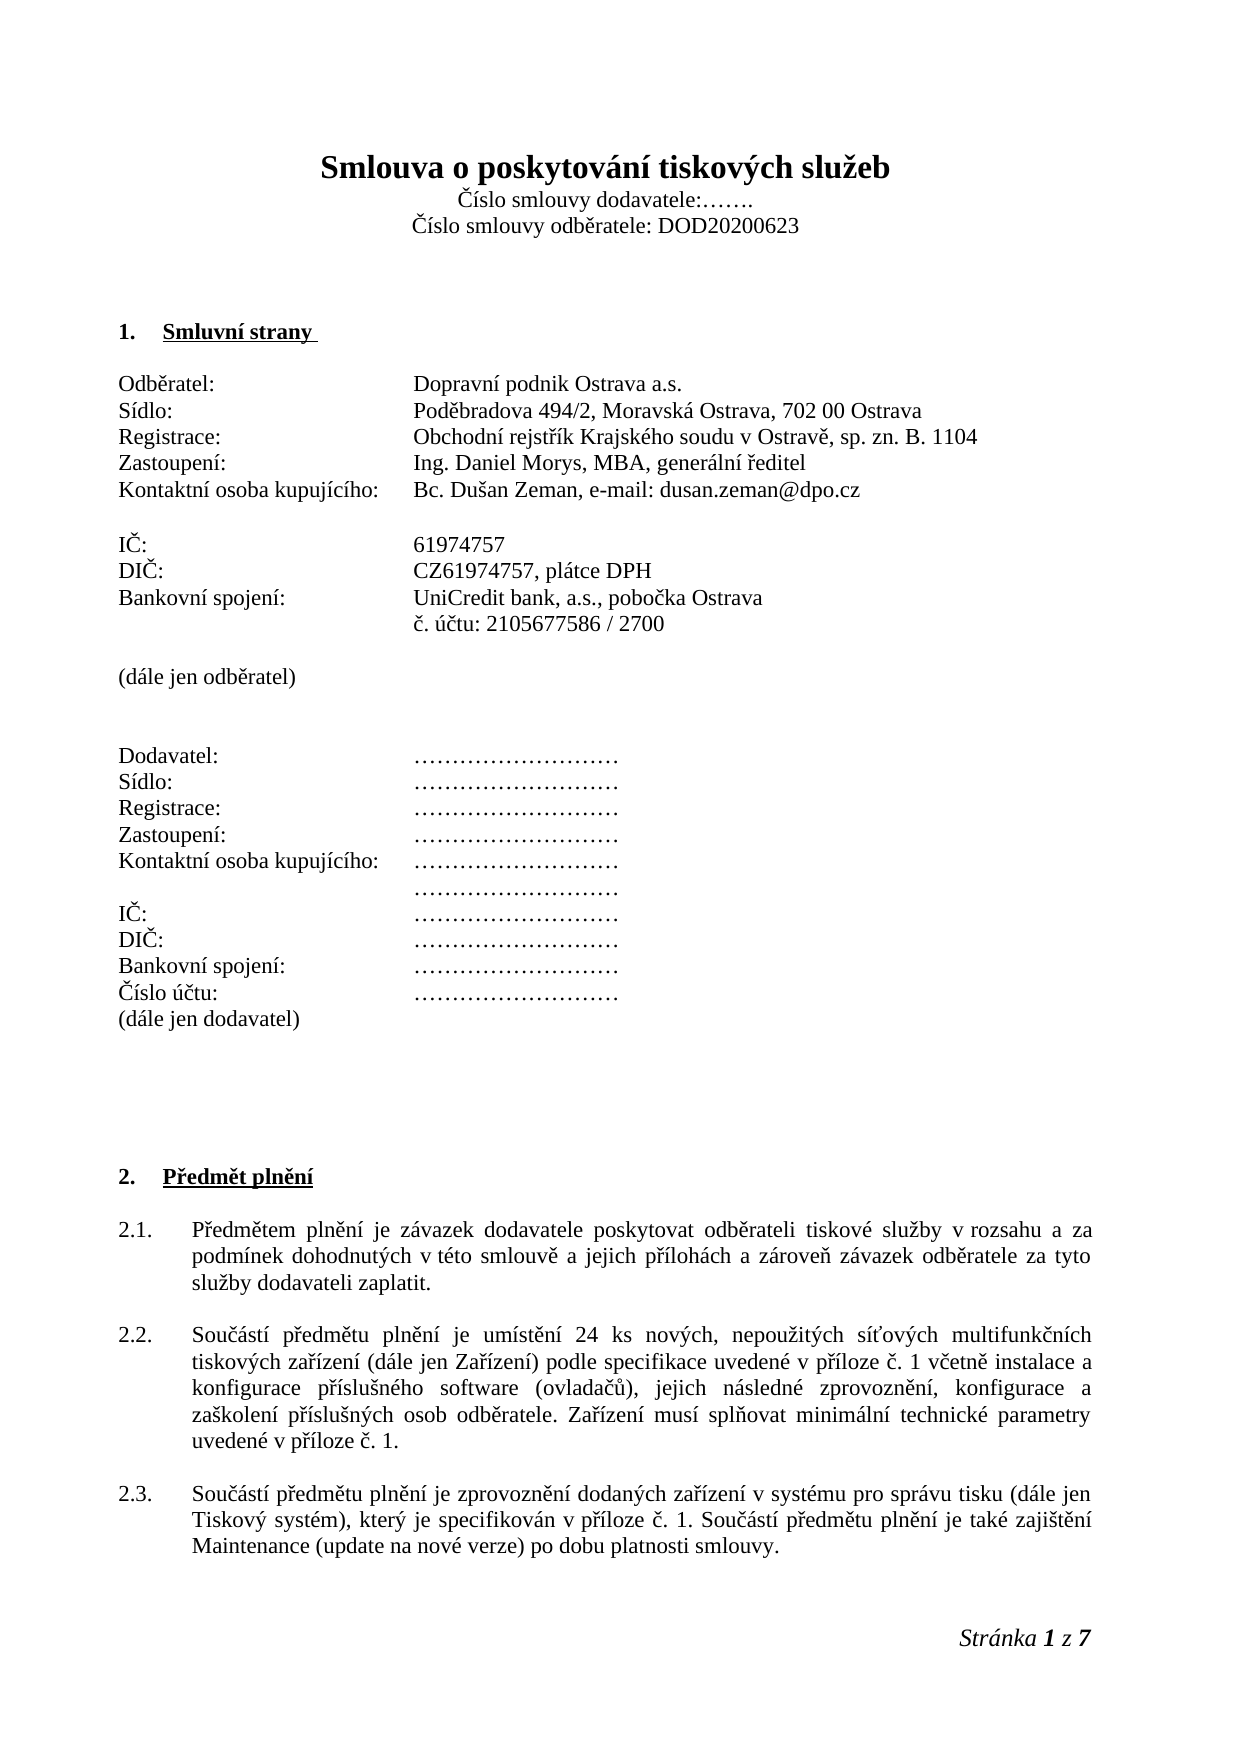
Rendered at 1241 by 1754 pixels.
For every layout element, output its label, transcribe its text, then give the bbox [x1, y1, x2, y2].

list Předmět plnění [118, 1163, 1093, 1190]
text Bankovní spojení: ……………………… [118, 953, 1093, 979]
text (dále jen dodavatel) [118, 1005, 1093, 1032]
text IČ: 61974757 [118, 531, 1093, 557]
list Předmětem plnění je závazek dodavatele poskytovat odběrateli tiskové služby v rozsahu a za podmínek dohodnutých v této smlouvě a jejich přílohách a zároveň závazek odběratele za tyto služby dodavateli zaplatit. [118, 1216, 1093, 1295]
text ……………………… [118, 873, 1093, 900]
text Zastoupení: Ing. Daniel Morys, MBA, generální ředitel [118, 449, 1093, 476]
subtitle Smluvní strany [118, 318, 1093, 344]
text Zastoupení: ……………………… [118, 821, 1093, 847]
text DIČ: CZ61974757, plátce DPH [118, 557, 1093, 584]
text Dodavatel: ……………………… [118, 742, 1093, 768]
text IČ: ……………………… [118, 900, 1093, 926]
text Kontaktní osoba kupujícího: Bc. Dušan Zeman, e-mail: dusan.zeman@dpo.cz [118, 476, 1093, 502]
text Sídlo: Poděbradova 494/2, Moravská Ostrava, 702 00 Ostrava [118, 397, 1093, 423]
text Registrace: ……………………… [118, 794, 1093, 821]
text (dále jen odběratel) [118, 663, 1093, 689]
list Součástí předmětu plnění je zprovoznění dodaných zařízení v systému pro správu tisku (dále jen Tiskový systém), který je specifikován v příloze č. 1. Součástí předmětu plnění je také zajištění Maintenance (update na nové verze) po dobu platnosti smlouvy. [118, 1480, 1093, 1559]
text Kontaktní osoba kupujícího: ……………………… [118, 847, 1093, 873]
text Číslo smlouvy odběratele: DOD20200623 [118, 212, 1093, 239]
text Číslo účtu: ……………………… [118, 979, 1093, 1005]
text Odběratel: Dopravní podnik Ostrava a.s. [118, 370, 1093, 397]
text Číslo smlouvy dodavatele:……. [118, 186, 1093, 212]
text č. účtu: 2105677586 / 2700 [339, 610, 1093, 636]
text Sídlo: ……………………… [118, 768, 1093, 794]
list Součástí předmětu plnění je umístění 24 ks nových, nepoužitých síťových multifunkčních tiskových zařízení (dále jen Zařízení) podle specifikace uvedené v příloze č. 1 včetně instalace a konfigurace příslušného software (ovladačů), jejich následné zprovoznění, konfigurace a zaškolení příslušných osob odběratele. Zařízení musí splňovat minimální technické parametry uvedené v příloze č. 1. [118, 1322, 1093, 1453]
text DIČ: ……………………… [118, 926, 1093, 953]
text Smlouva o poskytování tiskových služeb [118, 148, 1093, 186]
text Bankovní spojení: UniCredit bank, a.s., pobočka Ostrava [118, 584, 1093, 610]
text Registrace: Obchodní rejstřík Krajského soudu v Ostravě, sp. zn. B. 1104 [118, 423, 1093, 449]
